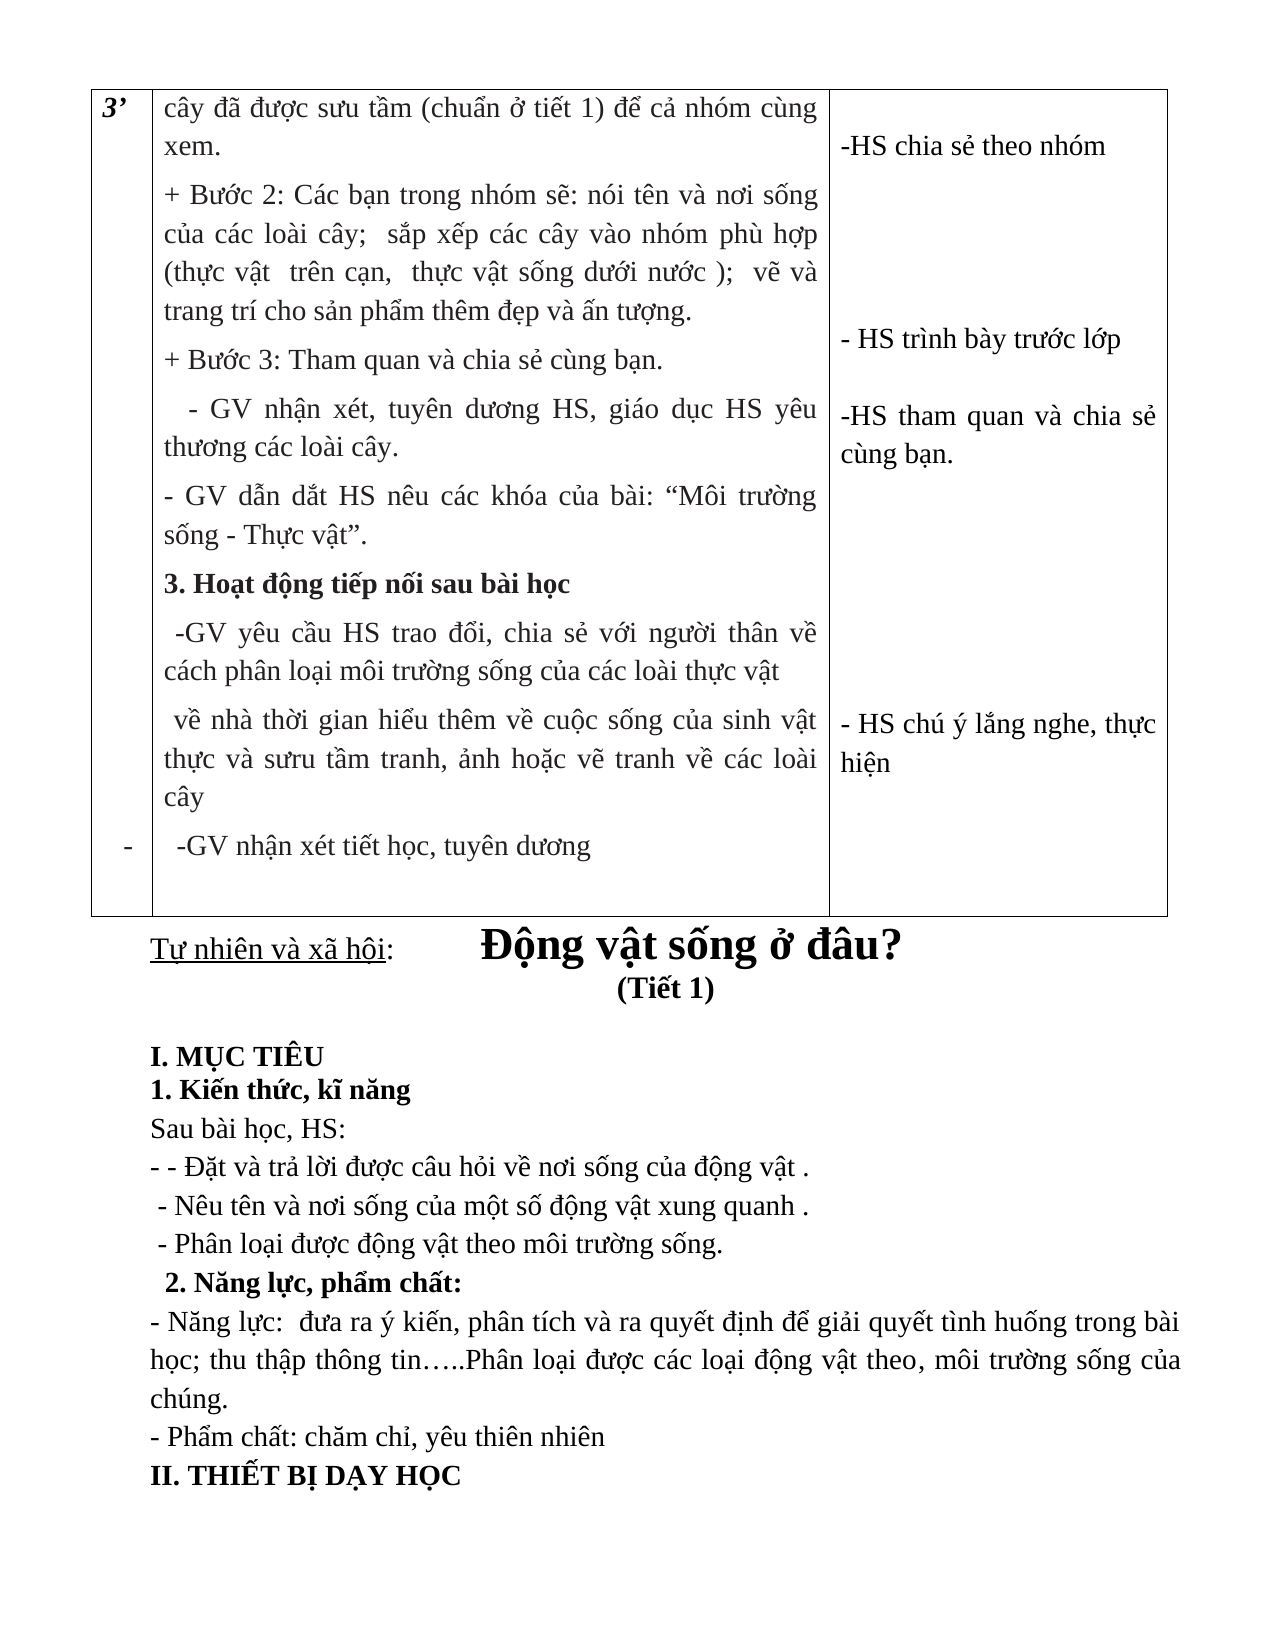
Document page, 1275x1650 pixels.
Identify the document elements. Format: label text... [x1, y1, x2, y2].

text - - Đặt và trả lời được câu hỏi về nơi sống của động vật . [150, 1149, 1181, 1183]
table_cell 5’ 27’ 3’ [92, 90, 152, 916]
text - Năng lực: đưa ra ý kiến, phân tích và ra quyết định để giải quyết tình huống trong bài học; thu thập thông tin…..Phân loại được các loại động vật theo, môi trường sống của chúng. [150, 1304, 1181, 1414]
text - Phân loại được động vật theo môi trường sống. [150, 1227, 1181, 1260]
text II. THIẾT BỊ DẠY HỌC [150, 1458, 1181, 1491]
text Sau bài học, HS: [150, 1111, 1181, 1144]
text - Phẩm chất: chăm chỉ, yêu thiên nhiên [150, 1419, 1181, 1453]
text - Nêu tên và nơi sống của một số động vật xung quanh . [150, 1188, 1181, 1222]
text Tự nhiên và xã hội: Động vật sống ở đâu? [150, 917, 1181, 969]
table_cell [153, 90, 829, 916]
text 1. Kiến thức, kĩ năng [150, 1072, 1181, 1106]
text I. MỤC TIÊU [150, 1039, 1181, 1072]
text 2. Năng lực, phẩm chất: [150, 1265, 1181, 1299]
text (Tiết 1) [150, 969, 1181, 1005]
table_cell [830, 90, 1167, 916]
